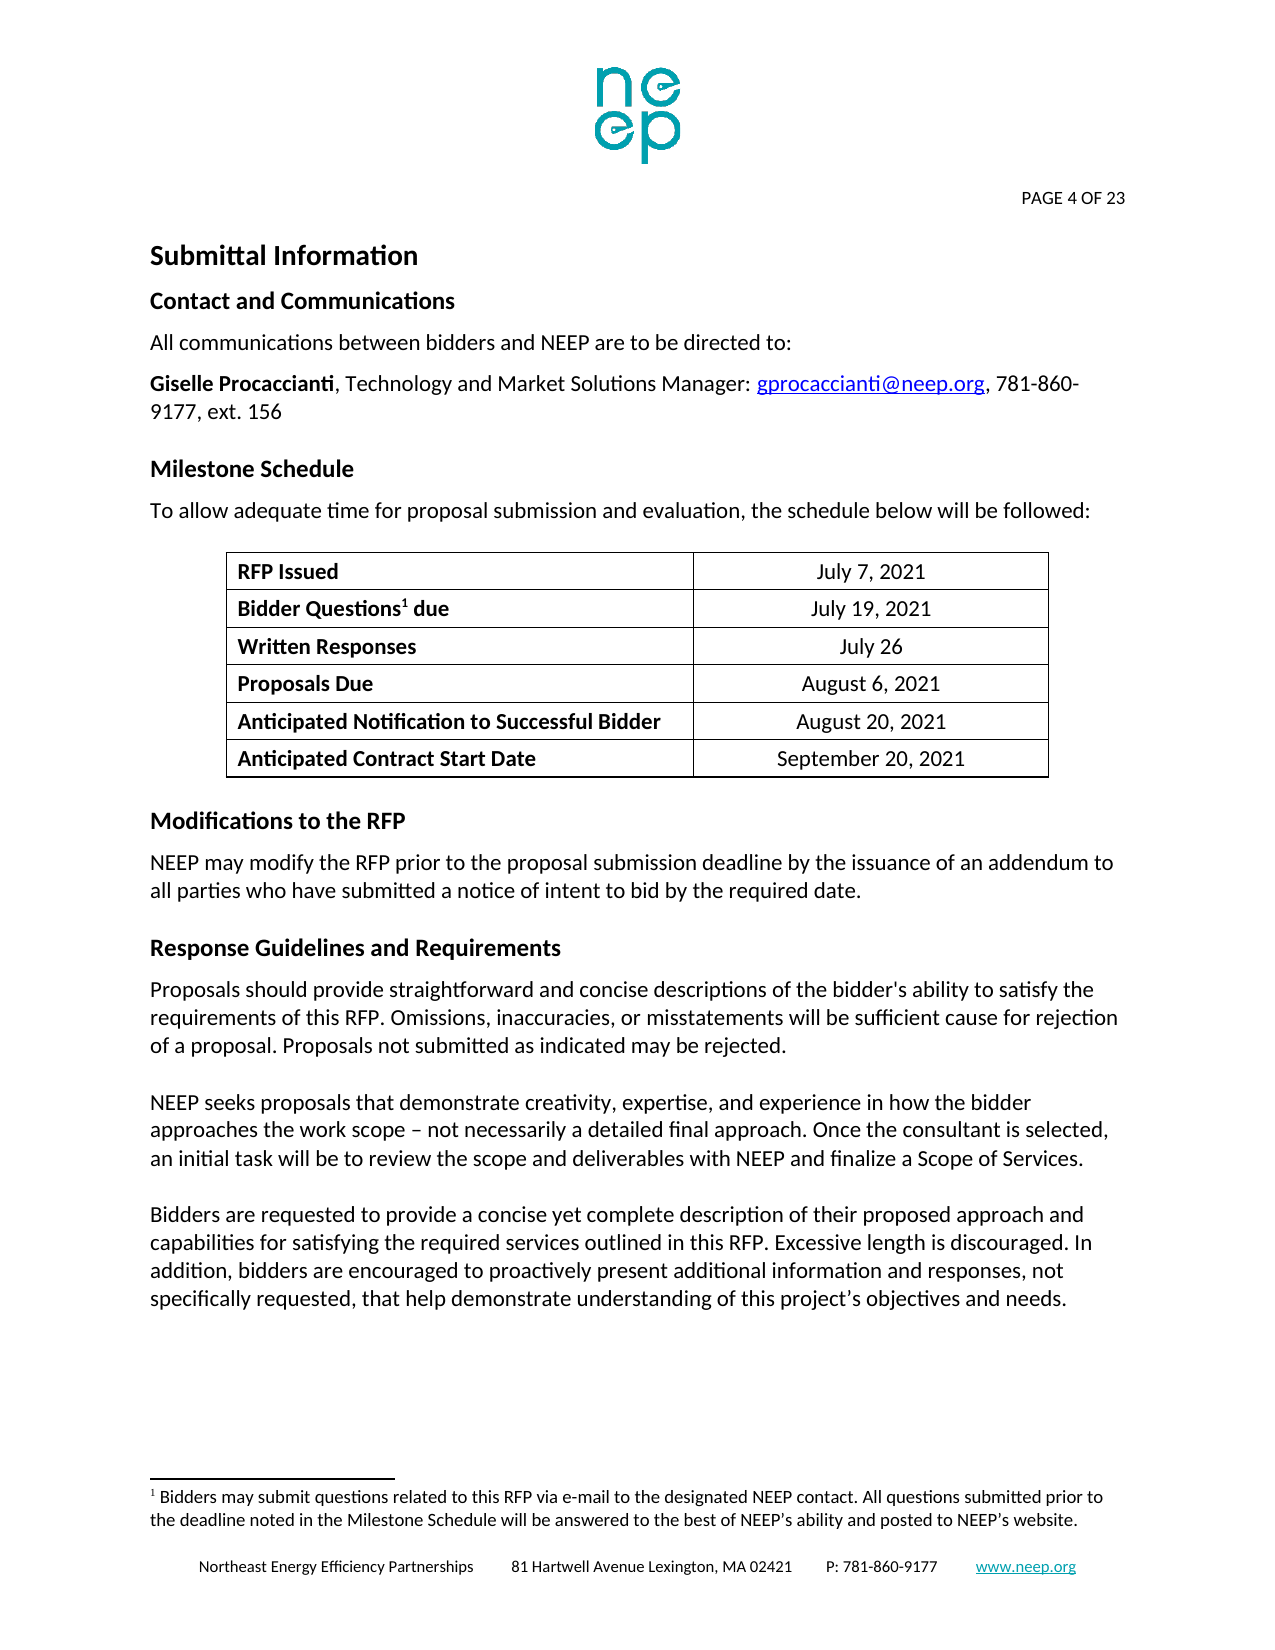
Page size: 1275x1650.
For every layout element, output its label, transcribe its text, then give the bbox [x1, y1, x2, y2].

text Proposals should provide straightforward and concise descriptions of the bidder's ability to satisfy the requirements of this RFP. Omissions, inaccuracies, or misstatements will be sufficient cause for rejection of a proposal. Proposals not submitted as indicated may be rejected. [150, 976, 1125, 1059]
table_cell Proposals Due [227, 665, 693, 702]
table_cell Anticipated Contract Start Date [227, 740, 693, 776]
text Modifications to the RFP [150, 805, 1125, 836]
text All communications between bidders and NEEP are to be directed to: [150, 328, 1125, 356]
table_cell July 19, 2021 [694, 590, 1048, 627]
table_cell September 20, 2021 [694, 740, 1048, 776]
table_header RFP Issued [227, 553, 693, 589]
picture [595, 67, 681, 164]
table_cell August 20, 2021 [694, 703, 1048, 739]
table_cell Bidder Questions due [227, 590, 693, 627]
text Bidders are requested to provide a concise yet complete description of their proposed approach and capabilities for satisfying the required services outlined in this RFP. Excessive length is discouraged. In addition, bidders are encouraged to proactively present additional information and responses, not specifically requested, that help demonstrate understanding of this project’s objectives and needs. [150, 1200, 1125, 1312]
text NEEP seeks proposals that demonstrate creativity, expertise, and experience in how the bidder approaches the work scope – not necessarily a detailed final approach. Once the consultant is selected, an initial task will be to review the scope and deliverables with NEEP and finalize a Scope of Services. [150, 1088, 1125, 1172]
text Submittal Information [150, 237, 1125, 273]
table_cell Written Responses [227, 628, 693, 664]
table_cell Anticipated Notification to Successful Bidder [227, 703, 693, 739]
table_cell July 26 [694, 628, 1048, 664]
text NEEP may modify the RFP prior to the proposal submission deadline by the issuance of an addendum to all parties who have submitted a notice of intent to bid by the required date. [150, 848, 1125, 904]
table_header July 7, 2021 [694, 553, 1048, 589]
text Contact and Communications [150, 285, 1125, 316]
text Milestone Schedule [150, 453, 1125, 483]
table_cell August 6, 2021 [694, 665, 1048, 702]
text Response Guidelines and Requirements [150, 932, 1125, 963]
text Giselle Procaccianti, Technology and Market Solutions Manager: gprocaccianti@neep.org, 781-860-9177, ext. 156 [150, 369, 1125, 425]
text To allow adequate time for proposal submission and evaluation, the schedule below will be followed: [150, 496, 1125, 524]
